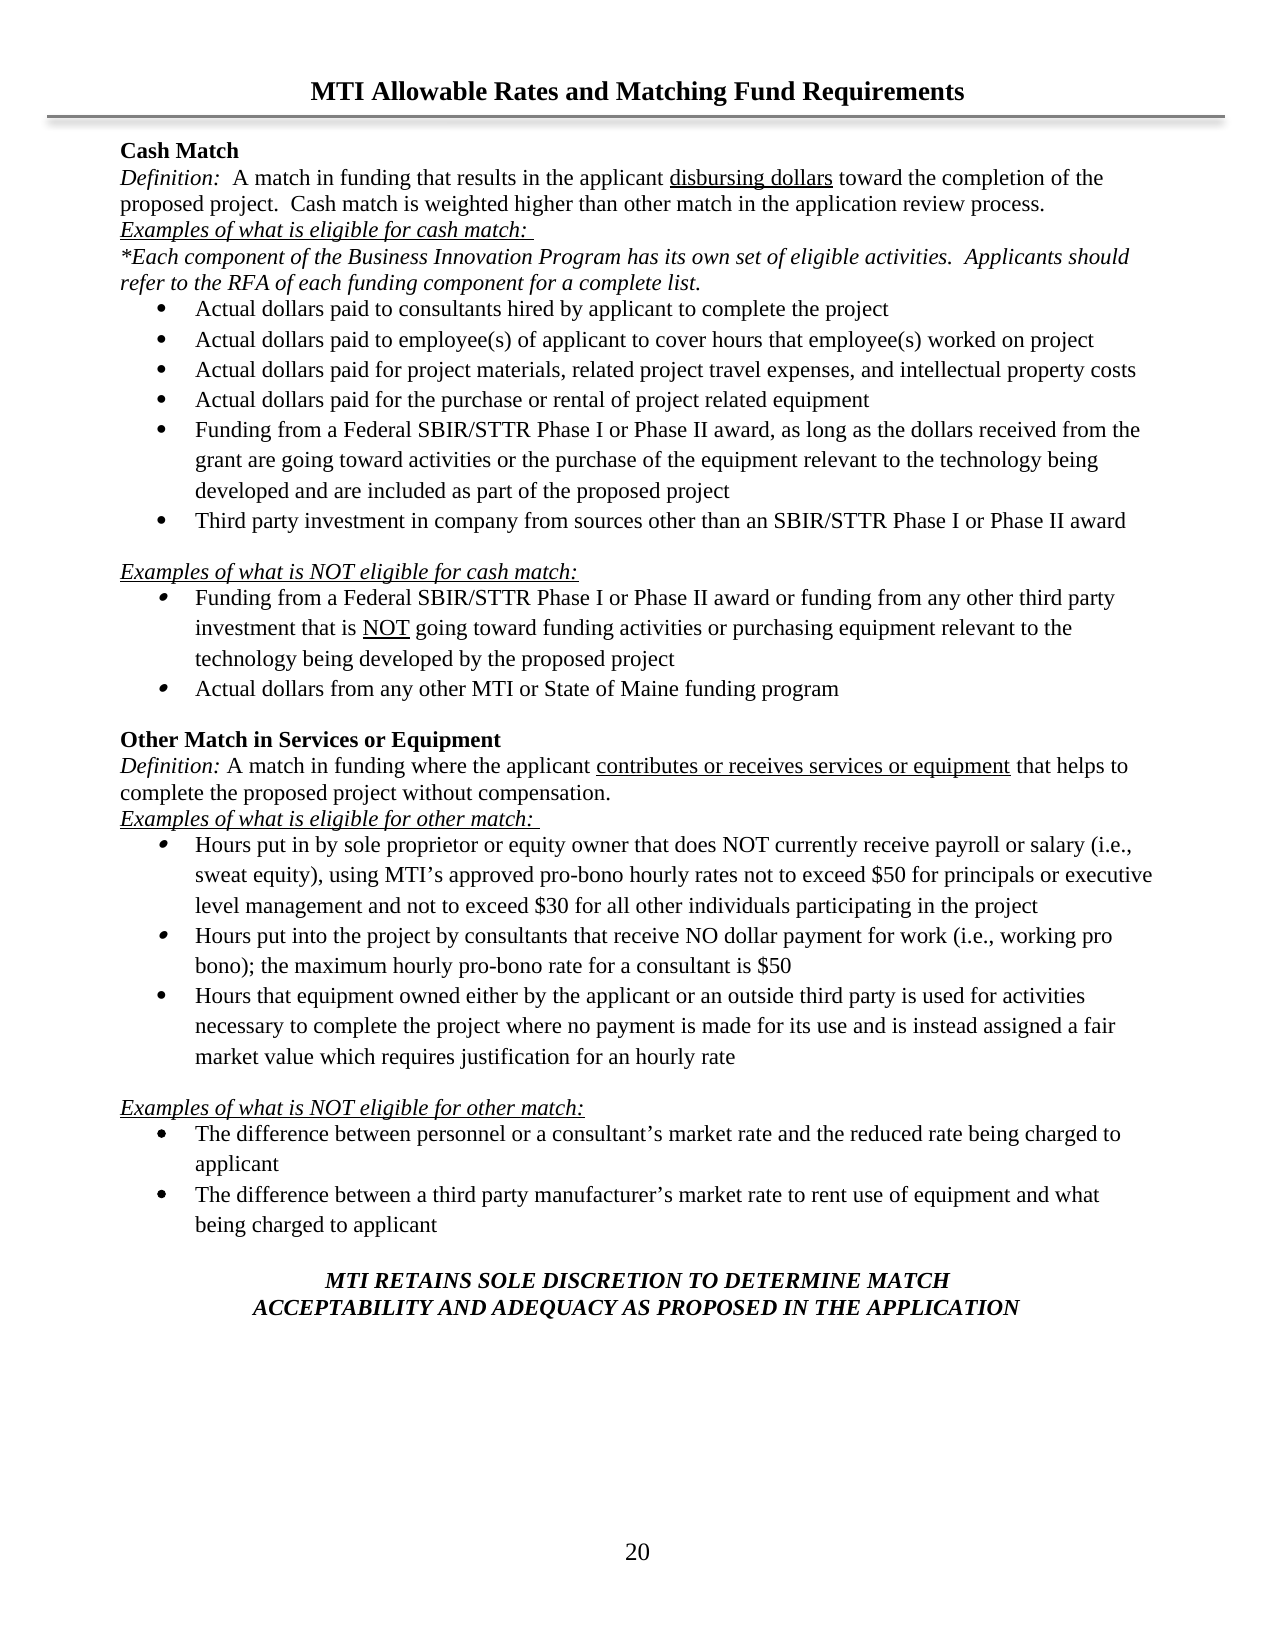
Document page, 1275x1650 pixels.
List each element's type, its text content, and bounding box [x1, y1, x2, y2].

text MTI Allowable Rates and Matching Fund Requirements [120, 75, 1155, 106]
text Definition: A match in funding where the applicant contributes or receives services or equipment that helps to complete the proposed project without compensation. [120, 752, 1155, 805]
list Funding from a Federal SBIR/STTR Phase I or Phase II award or funding from any other third party investment that is NOT going toward funding activities or purchasing equipment relevant to the technology being developed by the proposed project [157, 584, 1155, 671]
list Actual dollars paid to employee(s) of applicant to cover hours that employee(s) worked on project [157, 326, 1155, 352]
list Hours that equipment owned either by the applicant or an outside third party is used for activities necessary to complete the project where no payment is made for its use and is instead assigned a fair market value which requires justification for an hourly rate [157, 982, 1155, 1069]
list Hours put into the project by consultants that receive NO dollar payment for work (i.e., working pro bono); the maximum hourly pro-bono rate for a consultant is $50 [157, 922, 1155, 978]
list Actual dollars paid for the purchase or rental of project related equipment [157, 386, 1155, 412]
list Hours put in by sole proprietor or equity owner that does NOT currently receive payroll or salary (i.e., sweat equity), using MTI’s approved pro-bono hourly rates not to exceed $50 for principals or executive level management and not to exceed $30 for all other individuals participating in the project [157, 831, 1155, 918]
list Funding from a Federal SBIR/STTR Phase I or Phase II award, as long as the dollars received from the grant are going toward activities or the purchase of the equipment relevant to the technology being developed and are included as part of the proposed project [157, 416, 1155, 503]
text MTI RETAINS SOLE DISCRETION TO DETERMINE MATCH [120, 1267, 1155, 1294]
text Examples of what is eligible for other match: [120, 805, 1155, 831]
list Actual dollars paid to consultants hired by applicant to complete the project [157, 295, 1155, 322]
text Cash Match [120, 137, 1155, 164]
text Examples of what is NOT eligible for cash match: [120, 558, 1155, 584]
text Definition: A match in funding that results in the applicant disbursing dollars toward the completion of the proposed project. Cash match is weighted higher than other match in the application review process. [120, 164, 1155, 216]
text Examples of what is NOT eligible for other match: [120, 1094, 1155, 1120]
list Actual dollars paid for project materials, related project travel expenses, and intellectual property costs [157, 356, 1155, 382]
list The difference between a third party manufacturer’s market rate to rent use of equipment and what being charged to applicant [157, 1181, 1155, 1237]
text Examples of what is eligible for cash match: *Each component of the Business Innovation Program has its own set of eligible activities. Applicants should refer to the RFA of each funding component for a complete list. [120, 216, 1155, 295]
list The difference between personnel or a consultant’s market rate and the reduced rate being charged to applicant [157, 1120, 1155, 1177]
text ACCEPTABILITY AND ADEQUACY AS PROPOSED IN THE APPLICATION [120, 1294, 1155, 1320]
text Other Match in Services or Equipment [120, 726, 1155, 752]
list Actual dollars from any other MTI or State of Maine funding program [157, 675, 1155, 701]
list Third party investment in company from sources other than an SBIR/STTR Phase I or Phase II award [157, 507, 1155, 533]
